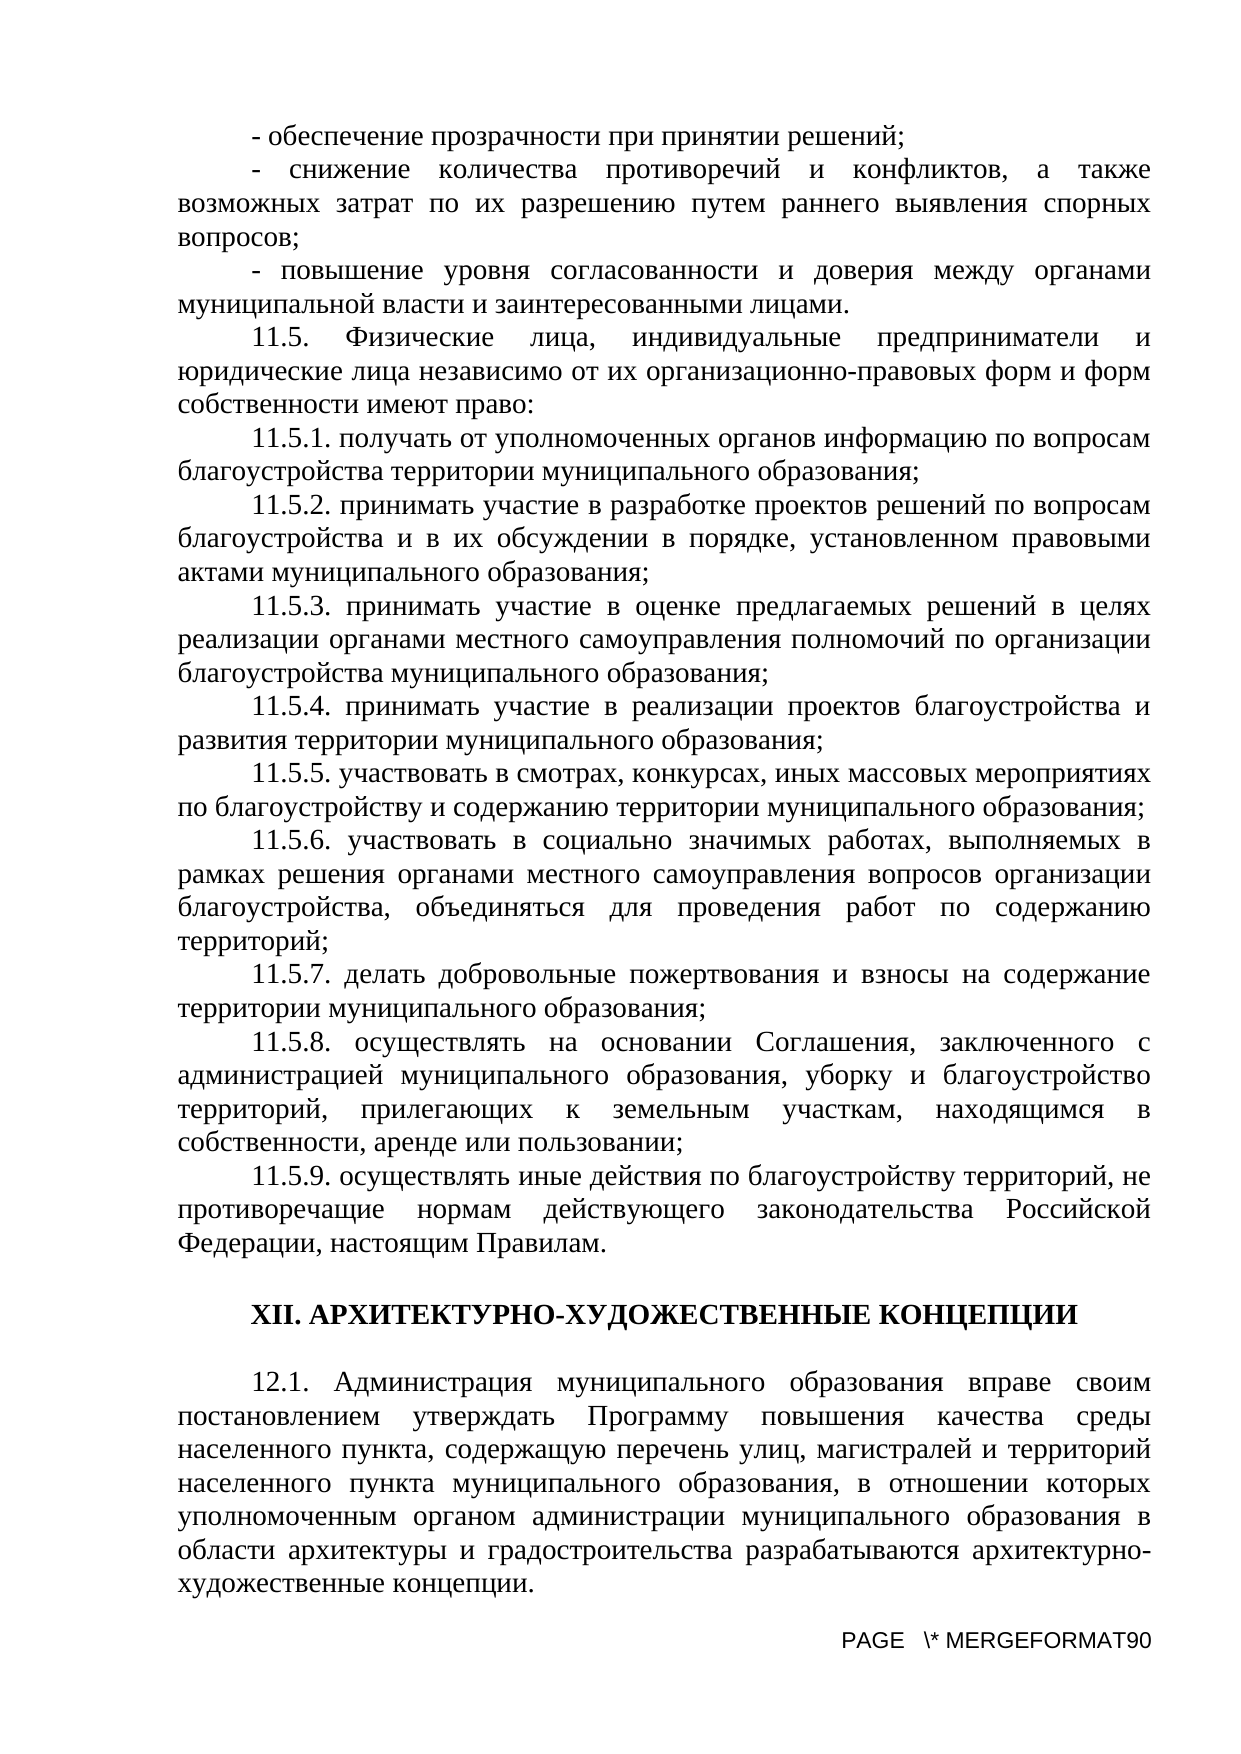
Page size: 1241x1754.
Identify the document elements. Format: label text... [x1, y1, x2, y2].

text 11.5.8. осуществлять на основании Соглашения, заключенного с администрацией муниципального образования, уборку и благоустройство территорий, прилегающих к земельным участкам, находящимся в собственности, аренде или пользовании; [177, 1024, 1152, 1158]
text 11.5.1. получать от уполномоченных органов информацию по вопросам благоустройства территории муниципального образования; [177, 420, 1152, 487]
text XII. АРХИТЕКТУРНО-ХУДОЖЕСТВЕННЫЕ КОНЦЕПЦИИ [177, 1297, 1152, 1331]
text 12.1. Администрация муниципального образования вправе своим постановлением утверждать Программу повышения качества среды населенного пункта, содержащую перечень улиц, магистралей и территорий населенного пункта муниципального образования, в отношении которых уполномоченным органом администрации муниципального образования в области архитектуры и градостроительства разрабатываются архитектурно-художественные концепции. [177, 1364, 1152, 1599]
text 11.5.5. участвовать в смотрах, конкурсах, иных массовых мероприятиях по благоустройству и содержанию территории муниципального образования; [177, 755, 1152, 822]
text 11.5.3. принимать участие в оценке предлагаемых решений в целях реализации органами местного самоуправления полномочий по организации благоустройства муниципального образования; [177, 588, 1152, 688]
text - повышение уровня согласованности и доверия между органами муниципальной власти и заинтересованными лицами. [177, 252, 1152, 319]
text 11.5.2. принимать участие в разработке проектов решений по вопросам благоустройства и в их обсуждении в порядке, установленном правовыми актами муниципального образования; [177, 487, 1152, 588]
text 11.5.4. принимать участие в реализации проектов благоустройства и развития территории муниципального образования; [177, 688, 1152, 755]
text 11.5.7. делать добровольные пожертвования и взносы на содержание территории муниципального образования; [177, 957, 1152, 1024]
text - обеспечение прозрачности при принятии решений; [177, 118, 1152, 152]
text 11.5.6. участвовать в социально значимых работах, выполняемых в рамках решения органами местного самоуправления вопросов организации благоустройства, объединяться для проведения работ по содержанию территорий; [177, 822, 1152, 957]
text 11.5. Физические лица, индивидуальные предприниматели и юридические лица независимо от их организационно-правовых форм и форм собственности имеют право: [177, 319, 1152, 420]
text 11.5.9. осуществлять иные действия по благоустройству территорий, не противоречащие нормам действующего законодательства Российской Федерации, настоящим Правилам. [177, 1158, 1152, 1258]
text - снижение количества противоречий и конфликтов, а также возможных затрат по их разрешению путем раннего выявления спорных вопросов; [177, 152, 1152, 252]
